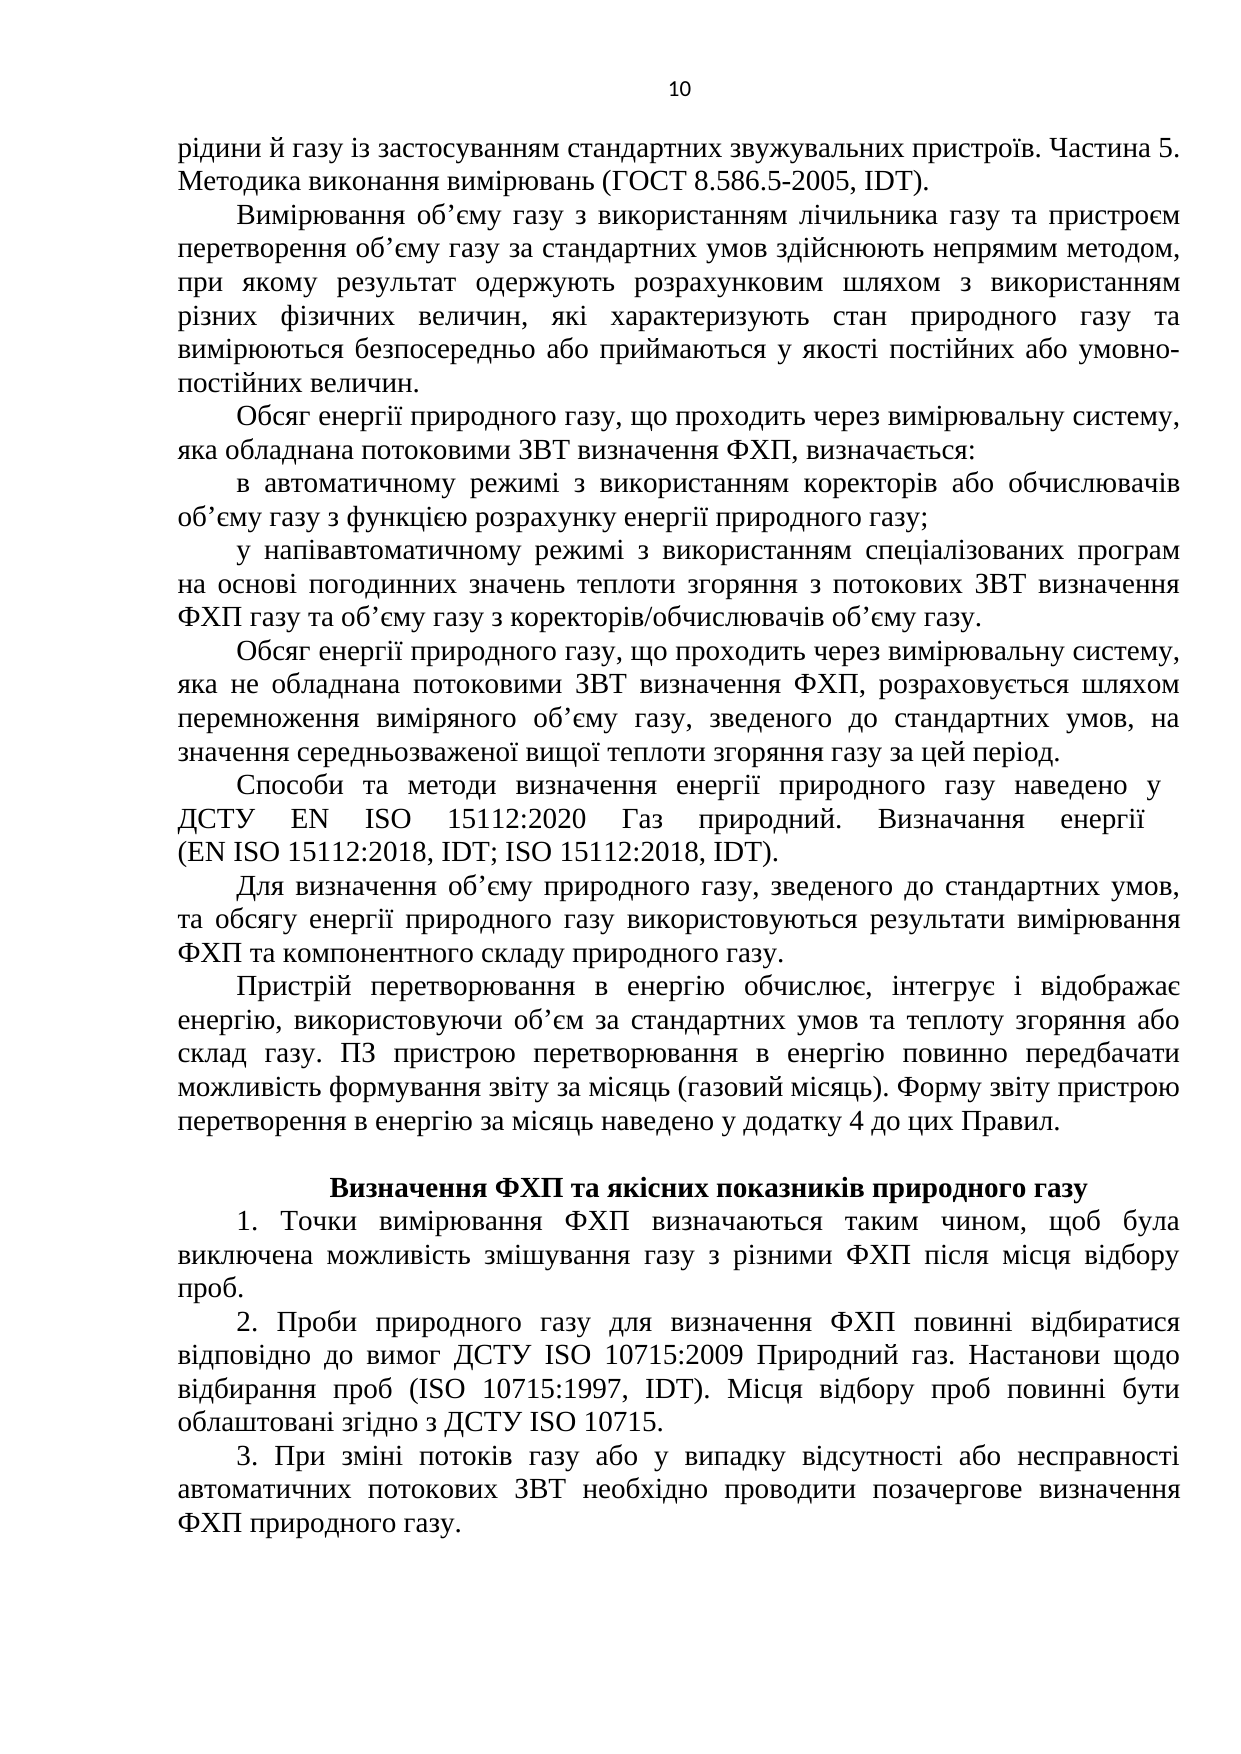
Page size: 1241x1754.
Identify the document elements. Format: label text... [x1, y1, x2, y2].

text 1. Точки вимірювання ФХП визначаються таким чином, щоб була виключена можливість змішування газу з різними ФХП після місця відбору проб. [177, 1203, 1181, 1304]
text 2. Проби природного газу для визначення ФХП повинні відбиратися відповідно до вимог ДСТУ ISO 10715:2009 Природний газ. Настанови щодо відбирання проб (ISO 10715:1997, IDT). Місця відбору проб повинні бути облаштовані згідно з ДСТУ ISO 10715. [177, 1304, 1181, 1438]
text Пристрій перетворювання в енергію обчислює, інтегрує і відображає енергію, використовуючи об’єм за стандартних умов та теплоту згоряння або склад газу. ПЗ пристрою перетворювання в енергію повинно передбачати можливість формування звіту за місяць (газовий місяць). Форму звіту пристрою перетворення в енергію за місяць наведено у додатку 4 до цих Правил. [177, 968, 1181, 1136]
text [177, 130, 1181, 197]
text 3. При зміні потоків газу або у випадку відсутності або несправності автоматичних потокових ЗВТ необхідно проводити позачергове визначення ФХП природного газу. [177, 1438, 1181, 1539]
text Для визначення об’єму природного газу, зведеного до стандартних умов, та обсягу енергії природного газу використовуються результати вимірювання ФХП та компонентного складу природного газу. [177, 868, 1181, 968]
text Обсяг енергії природного газу, що проходить через вимірювальну систему, яка обладнана потоковими ЗВТ визначення ФХП, визначається: [177, 398, 1181, 465]
text Способи та методи визначення енергії природного газу наведено у ДСТУ EN ISO 15112:2020 Газ природний. Визначання енергії (EN ISO 15112:2018, IDT; ISO 15112:2018, IDT). [177, 767, 1181, 868]
text Визначення ФХП та якісних показників природного газу [177, 1170, 1181, 1203]
text Вимірювання об’єму газу з використанням лічильника газу та пристроєм перетворення об’єму газу за стандартних умов здійснюють непрямим методом, при якому результат одержують розрахунковим шляхом з використанням різних фізичних величин, які характеризують стан природного газу та вимірюються безпосередньо або приймаються у якості постійних або умовно-постійних величин. [177, 197, 1181, 398]
text Обсяг енергії природного газу, що проходить через вимірювальну систему, яка не обладнана потоковими ЗВТ визначення ФХП, розраховується шляхом перемноження виміряного об’єму газу, зведеного до стандартних умов, на значення середньозваженої вищої теплоти згоряння газу за цей період. [177, 633, 1181, 767]
text у напівавтоматичному режимі з використанням спеціалізованих програм на основі погодинних значень теплоти згоряння з потокових ЗВТ визначення ФХП газу та об’єму газу з коректорів/обчислювачів об’єму газу. [177, 532, 1181, 633]
text в автоматичному режимі з використанням коректорів або обчислювачів об’єму газу з функцією розрахунку енергії природного газу; [177, 465, 1181, 532]
